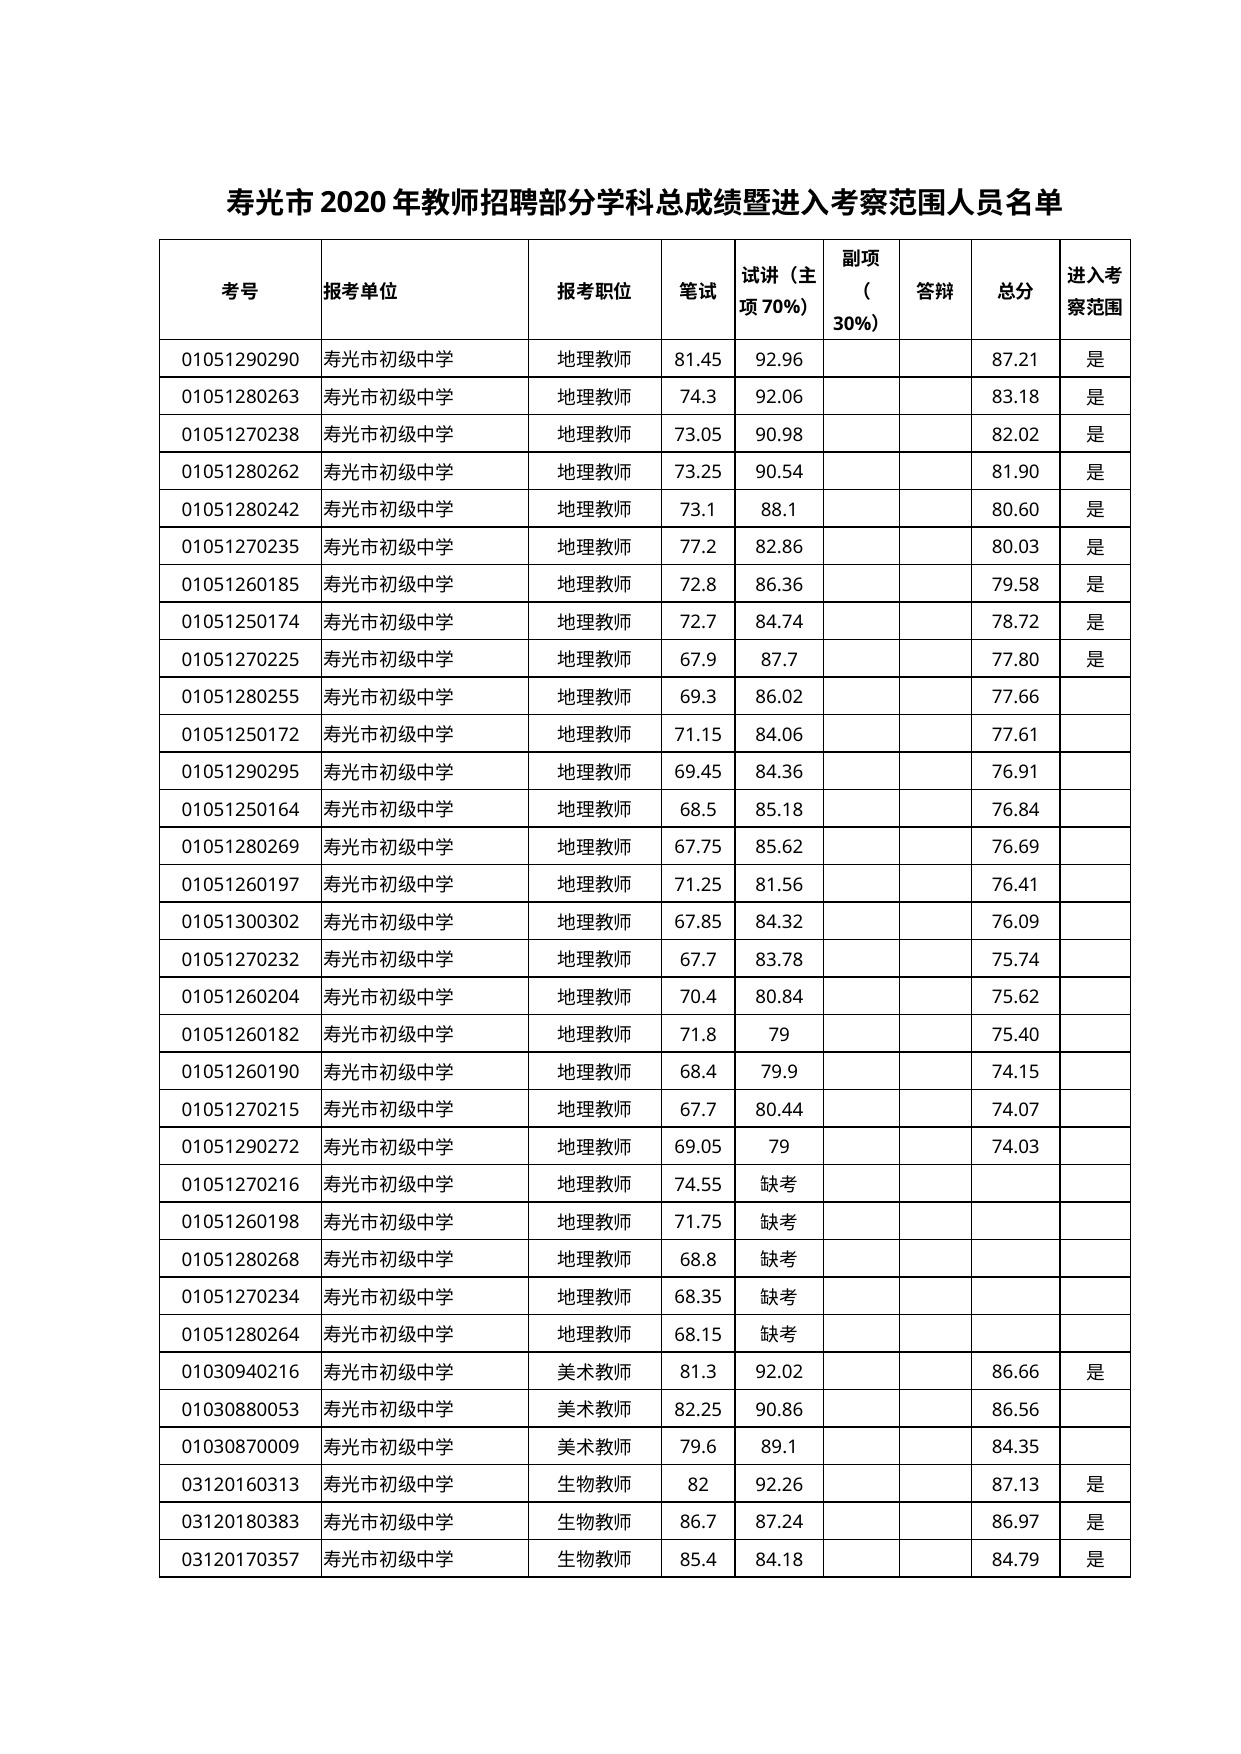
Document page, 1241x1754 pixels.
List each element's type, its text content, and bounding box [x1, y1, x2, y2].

table_cell 寿光市初级中学 [322, 828, 528, 864]
table_cell 01051270238 [160, 415, 321, 451]
table_cell [900, 1240, 971, 1276]
table_cell 80.44 [736, 1090, 823, 1126]
table_cell 01051280269 [160, 828, 321, 864]
table_cell 01051260204 [160, 978, 321, 1014]
table_cell 寿光市初级中学 [322, 415, 528, 451]
table_cell [900, 378, 971, 414]
table_cell [1061, 1015, 1130, 1051]
table_cell 76.84 [972, 790, 1059, 826]
table_cell 01051250164 [160, 790, 321, 826]
table_cell 85.4 [662, 1540, 734, 1576]
table_cell 地理教师 [529, 1053, 661, 1089]
table_cell 81.90 [972, 453, 1059, 489]
table_cell [900, 1203, 971, 1239]
table_cell 90.54 [736, 453, 823, 489]
table_cell [824, 1053, 899, 1089]
table_cell 01051280255 [160, 678, 321, 714]
table_cell [1061, 1390, 1130, 1426]
table_cell 副项（30%） [824, 240, 899, 339]
table_cell [1061, 903, 1130, 939]
table_cell 76.69 [972, 828, 1059, 864]
table_cell [1061, 828, 1130, 864]
table_cell [1061, 790, 1130, 826]
table_cell 总分 [972, 240, 1059, 339]
table_cell 84.32 [736, 903, 823, 939]
table_cell [1061, 1053, 1130, 1089]
table_cell 85.18 [736, 790, 823, 826]
table_cell [824, 453, 899, 489]
table_cell 寿光市初级中学 [322, 603, 528, 639]
table_cell [824, 1203, 899, 1239]
table_cell [1061, 978, 1130, 1014]
table_cell 寿光市初级中学 [322, 1428, 528, 1464]
table_cell 01051260198 [160, 1203, 321, 1239]
table_cell 70.4 [662, 978, 734, 1014]
table_cell 01030940216 [160, 1353, 321, 1389]
table_cell 01051270235 [160, 528, 321, 564]
table_cell 缺考 [736, 1315, 823, 1351]
table_cell [900, 715, 971, 751]
table_cell 寿光市初级中学 [322, 1315, 528, 1351]
table_cell [824, 1015, 899, 1051]
table_cell 缺考 [736, 1165, 823, 1201]
table_cell 92.26 [736, 1465, 823, 1501]
table_cell 是 [1061, 1465, 1130, 1501]
table_cell 寿光市初级中学 [322, 940, 528, 976]
table_cell 寿光市初级中学 [322, 490, 528, 526]
table_cell 01051280264 [160, 1315, 321, 1351]
table_cell 77.2 [662, 528, 734, 564]
table_cell 92.96 [736, 340, 823, 376]
table_cell 生物教师 [529, 1540, 661, 1576]
table_cell 美术教师 [529, 1390, 661, 1426]
table_cell [972, 1240, 1059, 1276]
table_cell 84.35 [972, 1428, 1059, 1464]
table_cell 寿光市初级中学 [322, 790, 528, 826]
table_cell 寿光市初级中学 [322, 678, 528, 714]
table_cell [824, 940, 899, 976]
table_cell 84.18 [736, 1540, 823, 1576]
table_cell 72.8 [662, 565, 734, 601]
table_cell 01051270234 [160, 1278, 321, 1314]
table_cell [972, 1315, 1059, 1351]
table_cell 86.97 [972, 1503, 1059, 1539]
table_cell [824, 753, 899, 789]
table_cell [1061, 1165, 1130, 1201]
table_cell 84.36 [736, 753, 823, 789]
table_cell 86.7 [662, 1503, 734, 1539]
table_cell [824, 1353, 899, 1389]
table_cell 地理教师 [529, 378, 661, 414]
table_cell [900, 1465, 971, 1501]
table_cell 寿光市初级中学 [322, 978, 528, 1014]
table_cell 77.61 [972, 715, 1059, 751]
table_cell [824, 378, 899, 414]
table_cell 76.41 [972, 865, 1059, 901]
table_cell 01051290272 [160, 1128, 321, 1164]
table_cell [1061, 1428, 1130, 1464]
table_cell 82.25 [662, 1390, 734, 1426]
table_cell [900, 415, 971, 451]
table_cell [900, 1428, 971, 1464]
table_cell [824, 640, 899, 676]
table_cell 68.15 [662, 1315, 734, 1351]
table_cell 83.78 [736, 940, 823, 976]
table_cell [1061, 1128, 1130, 1164]
table_cell 01051280263 [160, 378, 321, 414]
table_cell [972, 1165, 1059, 1201]
table_cell [900, 1053, 971, 1089]
table_cell 地理教师 [529, 1203, 661, 1239]
table_cell 69.05 [662, 1128, 734, 1164]
table_cell 87.24 [736, 1503, 823, 1539]
table_cell 92.06 [736, 378, 823, 414]
table_cell 74.3 [662, 378, 734, 414]
table_cell 81.56 [736, 865, 823, 901]
table_cell [900, 453, 971, 489]
table_cell 是 [1061, 528, 1130, 564]
table_cell 地理教师 [529, 790, 661, 826]
table_cell 美术教师 [529, 1428, 661, 1464]
table_cell 地理教师 [529, 490, 661, 526]
table_cell 84.79 [972, 1540, 1059, 1576]
table_cell [900, 1278, 971, 1314]
table_cell 01051250174 [160, 603, 321, 639]
table_cell 90.98 [736, 415, 823, 451]
table_cell 报考单位 [322, 240, 528, 339]
table_cell 01051270216 [160, 1165, 321, 1201]
table_cell 寿光市初级中学 [322, 1053, 528, 1089]
table_cell 68.35 [662, 1278, 734, 1314]
table_cell 地理教师 [529, 415, 661, 451]
table_cell 地理教师 [529, 715, 661, 751]
table_cell 03120160313 [160, 1465, 321, 1501]
table_cell 82.86 [736, 528, 823, 564]
table_cell 是 [1061, 1353, 1130, 1389]
table_cell 77.80 [972, 640, 1059, 676]
table_cell [1061, 1203, 1130, 1239]
table_cell 寿光市初级中学 [322, 1203, 528, 1239]
table_cell 是 [1061, 340, 1130, 376]
table_cell 01051270225 [160, 640, 321, 676]
table_cell [1061, 865, 1130, 901]
table_cell 01051260185 [160, 565, 321, 601]
table_cell 69.45 [662, 753, 734, 789]
table_cell 89.1 [736, 1428, 823, 1464]
table_cell 67.7 [662, 1090, 734, 1126]
table_cell 90.86 [736, 1390, 823, 1426]
table_cell 寿光市初级中学 [322, 1390, 528, 1426]
table_cell [900, 1390, 971, 1426]
table_cell 92.02 [736, 1353, 823, 1389]
table_cell [824, 1315, 899, 1351]
table_cell 美术教师 [529, 1353, 661, 1389]
table_cell 寿光市初级中学 [322, 453, 528, 489]
table_cell 03120170357 [160, 1540, 321, 1576]
table_cell 88.1 [736, 490, 823, 526]
table_cell 73.1 [662, 490, 734, 526]
table_cell 79.58 [972, 565, 1059, 601]
table_cell 进入考察范围 [1061, 240, 1130, 339]
table_cell 86.66 [972, 1353, 1059, 1389]
table_cell [824, 715, 899, 751]
table_cell 76.09 [972, 903, 1059, 939]
table_cell 寿光市初级中学 [322, 1128, 528, 1164]
table_cell 寿光市初级中学 [322, 753, 528, 789]
table_cell [972, 1278, 1059, 1314]
table_cell 生物教师 [529, 1503, 661, 1539]
table_cell 75.40 [972, 1015, 1059, 1051]
table_cell [824, 415, 899, 451]
table_cell [824, 1128, 899, 1164]
table_cell 答辩 [900, 240, 971, 339]
table_cell [824, 565, 899, 601]
table_cell 地理教师 [529, 753, 661, 789]
table_cell [900, 1128, 971, 1164]
table_cell 寿光市初级中学 [322, 378, 528, 414]
table_cell 79.9 [736, 1053, 823, 1089]
table_cell [824, 790, 899, 826]
table_cell 寿光市初级中学 [322, 1240, 528, 1276]
table_cell [824, 1278, 899, 1314]
table_cell 71.8 [662, 1015, 734, 1051]
table_cell 寿光市初级中学 [322, 640, 528, 676]
table_cell 地理教师 [529, 678, 661, 714]
table_cell [900, 790, 971, 826]
table_cell 考号 [160, 240, 321, 339]
table_cell 寿光市初级中学 [322, 1015, 528, 1051]
table_cell [824, 490, 899, 526]
table_cell 地理教师 [529, 828, 661, 864]
table_cell 缺考 [736, 1203, 823, 1239]
table_cell 是 [1061, 1540, 1130, 1576]
table_cell 试讲（主项70%） [736, 240, 823, 339]
table_cell [900, 640, 971, 676]
table_cell [900, 1353, 971, 1389]
table_header 寿光市2020年教师招聘部分学科总成绩暨进入考察范围人员名单 [159, 162, 1130, 239]
table_cell 75.62 [972, 978, 1059, 1014]
table_cell [824, 903, 899, 939]
table_cell [900, 603, 971, 639]
table_cell 寿光市初级中学 [322, 565, 528, 601]
table_cell 寿光市初级中学 [322, 1503, 528, 1539]
table_cell [824, 978, 899, 1014]
table_cell 80.03 [972, 528, 1059, 564]
table_cell 是 [1061, 453, 1130, 489]
table_cell 67.9 [662, 640, 734, 676]
table_cell [824, 865, 899, 901]
table_cell 寿光市初级中学 [322, 340, 528, 376]
table_cell 是 [1061, 640, 1130, 676]
table_cell 71.15 [662, 715, 734, 751]
table_cell 地理教师 [529, 1165, 661, 1201]
table_cell 地理教师 [529, 528, 661, 564]
table_cell 01051280262 [160, 453, 321, 489]
table_cell 01051300302 [160, 903, 321, 939]
table_cell 71.25 [662, 865, 734, 901]
table_cell 01051250172 [160, 715, 321, 751]
table_cell [900, 903, 971, 939]
table_cell 01051260197 [160, 865, 321, 901]
table_cell 73.05 [662, 415, 734, 451]
table_cell 85.62 [736, 828, 823, 864]
table_cell 是 [1061, 415, 1130, 451]
table_cell 81.45 [662, 340, 734, 376]
table_cell [824, 1240, 899, 1276]
table_cell 寿光市初级中学 [322, 528, 528, 564]
table_cell 73.25 [662, 453, 734, 489]
table_cell 87.7 [736, 640, 823, 676]
table_cell 地理教师 [529, 565, 661, 601]
table_cell 寿光市初级中学 [322, 903, 528, 939]
table_cell [1061, 1315, 1130, 1351]
table_cell 地理教师 [529, 940, 661, 976]
table_cell 87.21 [972, 340, 1059, 376]
table_cell 笔试 [662, 240, 734, 339]
table_cell [900, 678, 971, 714]
table_cell 报考职位 [529, 240, 661, 339]
table_cell [900, 490, 971, 526]
table_cell [824, 1465, 899, 1501]
table_cell [824, 1428, 899, 1464]
table_cell 01051260182 [160, 1015, 321, 1051]
table_cell 寿光市初级中学 [322, 1090, 528, 1126]
table_cell [900, 565, 971, 601]
table_cell 03120180383 [160, 1503, 321, 1539]
table_cell 是 [1061, 603, 1130, 639]
table_cell [1061, 1090, 1130, 1126]
table_cell 87.13 [972, 1465, 1059, 1501]
table_cell 是 [1061, 1503, 1130, 1539]
table_cell [900, 1090, 971, 1126]
table_cell 01051270215 [160, 1090, 321, 1126]
table_cell [972, 1203, 1059, 1239]
table_cell [900, 1165, 971, 1201]
table_cell 生物教师 [529, 1465, 661, 1501]
table_cell [900, 865, 971, 901]
table_cell 68.5 [662, 790, 734, 826]
table_cell 82.02 [972, 415, 1059, 451]
table_cell 72.7 [662, 603, 734, 639]
table_cell [824, 528, 899, 564]
table_cell 是 [1061, 565, 1130, 601]
table_cell [1061, 678, 1130, 714]
table_cell 80.60 [972, 490, 1059, 526]
table_cell 67.75 [662, 828, 734, 864]
table_cell [900, 1315, 971, 1351]
table_cell 地理教师 [529, 1090, 661, 1126]
table_cell [900, 1503, 971, 1539]
table_cell 01030870009 [160, 1428, 321, 1464]
table_cell 01030880053 [160, 1390, 321, 1426]
table_cell 寿光市初级中学 [322, 1278, 528, 1314]
table_cell 81.3 [662, 1353, 734, 1389]
table_cell 69.3 [662, 678, 734, 714]
table_cell 地理教师 [529, 865, 661, 901]
table_cell 75.74 [972, 940, 1059, 976]
table_cell [824, 340, 899, 376]
table_cell 地理教师 [529, 978, 661, 1014]
table_cell 86.56 [972, 1390, 1059, 1426]
table_cell [824, 1503, 899, 1539]
table_cell [1061, 940, 1130, 976]
table_cell 01051280242 [160, 490, 321, 526]
table_cell 地理教师 [529, 1240, 661, 1276]
table_cell 地理教师 [529, 640, 661, 676]
table_cell 缺考 [736, 1240, 823, 1276]
table_cell 01051280268 [160, 1240, 321, 1276]
table_cell [900, 340, 971, 376]
table_cell [824, 828, 899, 864]
table_cell [824, 678, 899, 714]
table_cell 缺考 [736, 1278, 823, 1314]
table_cell 77.66 [972, 678, 1059, 714]
table_cell 84.06 [736, 715, 823, 751]
table_cell 79 [736, 1128, 823, 1164]
table_cell [1061, 1240, 1130, 1276]
table_cell 86.36 [736, 565, 823, 601]
table_cell 01051260190 [160, 1053, 321, 1089]
table_cell 01051290290 [160, 340, 321, 376]
table_cell 67.7 [662, 940, 734, 976]
table_cell 76.91 [972, 753, 1059, 789]
table_cell 寿光市初级中学 [322, 1165, 528, 1201]
table_cell 地理教师 [529, 903, 661, 939]
table_cell 74.55 [662, 1165, 734, 1201]
table_cell 地理教师 [529, 1278, 661, 1314]
table_cell [824, 1090, 899, 1126]
table_cell 寿光市初级中学 [322, 715, 528, 751]
table_cell [900, 940, 971, 976]
table_cell 地理教师 [529, 340, 661, 376]
table_cell 83.18 [972, 378, 1059, 414]
table_cell 地理教师 [529, 1015, 661, 1051]
table_cell 80.84 [736, 978, 823, 1014]
table_cell 地理教师 [529, 1315, 661, 1351]
table_cell 01051290295 [160, 753, 321, 789]
table_cell 79.6 [662, 1428, 734, 1464]
table_cell [900, 753, 971, 789]
table_cell 地理教师 [529, 603, 661, 639]
table_cell [824, 1390, 899, 1426]
table_cell [900, 978, 971, 1014]
table_cell [900, 1540, 971, 1576]
table_cell 是 [1061, 490, 1130, 526]
table_cell 地理教师 [529, 453, 661, 489]
table_cell [824, 1540, 899, 1576]
table_cell 71.75 [662, 1203, 734, 1239]
table_cell 74.03 [972, 1128, 1059, 1164]
table_cell 68.4 [662, 1053, 734, 1089]
table_cell 74.07 [972, 1090, 1059, 1126]
table_cell [824, 1165, 899, 1201]
table_cell [900, 828, 971, 864]
table_cell 寿光市初级中学 [322, 1465, 528, 1501]
table_cell 67.85 [662, 903, 734, 939]
table_cell 地理教师 [529, 1128, 661, 1164]
table_cell [900, 1015, 971, 1051]
table_cell 寿光市初级中学 [322, 865, 528, 901]
table_cell 寿光市初级中学 [322, 1353, 528, 1389]
table_cell [824, 603, 899, 639]
table_cell 82 [662, 1465, 734, 1501]
table_cell [1061, 753, 1130, 789]
table_cell 84.74 [736, 603, 823, 639]
table_cell 74.15 [972, 1053, 1059, 1089]
table_cell 是 [1061, 378, 1130, 414]
table_cell [900, 528, 971, 564]
table_cell 01051270232 [160, 940, 321, 976]
table_cell 79 [736, 1015, 823, 1051]
table_cell 78.72 [972, 603, 1059, 639]
table_cell 寿光市初级中学 [322, 1540, 528, 1576]
table_cell 68.8 [662, 1240, 734, 1276]
table_cell [1061, 715, 1130, 751]
table_cell [1061, 1278, 1130, 1314]
table_cell 86.02 [736, 678, 823, 714]
